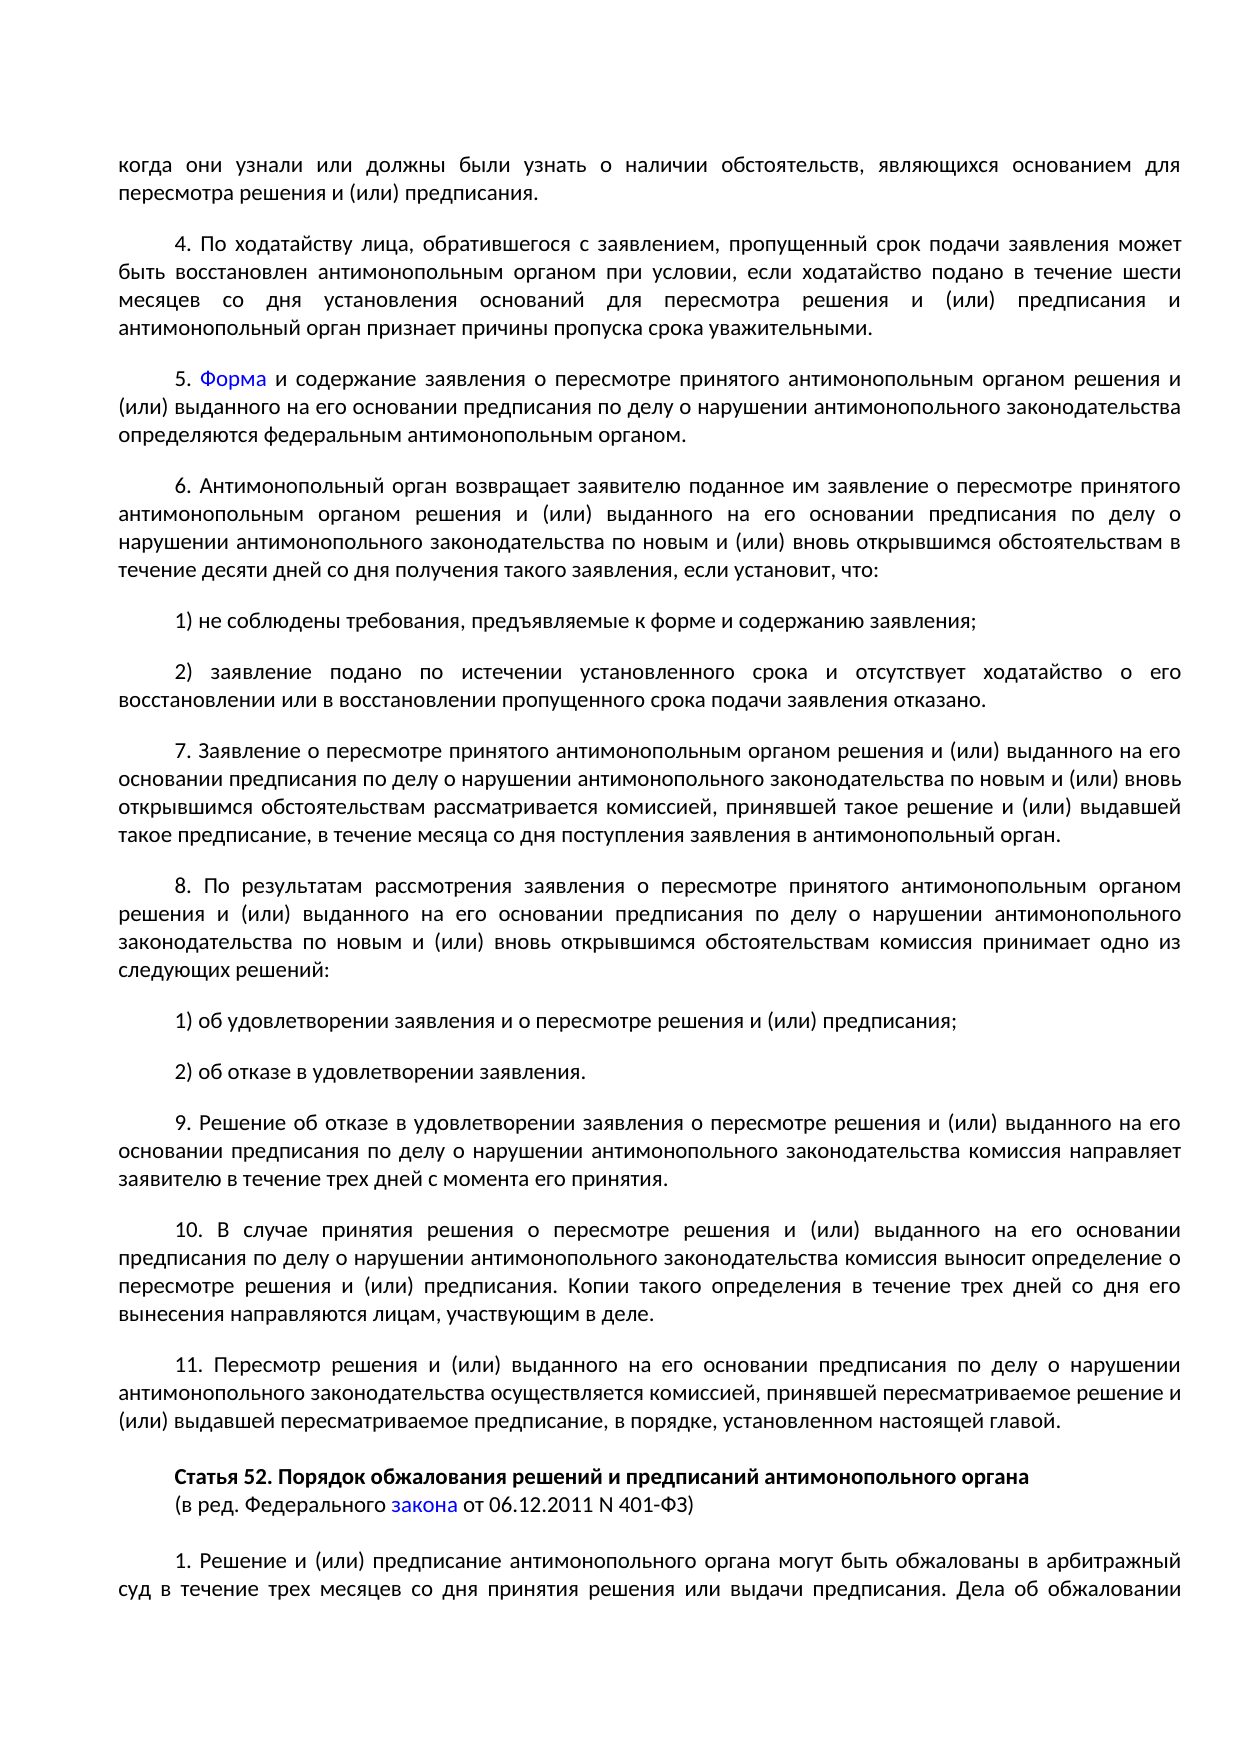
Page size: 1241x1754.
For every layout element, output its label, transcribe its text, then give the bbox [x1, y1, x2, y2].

text 7. Заявление о пересмотре принятого антимонопольным органом решения и (или) выданного на его основании предписания по делу о нарушении антимонопольного законодательства по новым и (или) вновь открывшимся обстоятельствам рассматривается комиссией, принявшей такое решение и (или) выдавшей такое предписание, в течение месяца со дня поступления заявления в антимонопольный орган. [118, 736, 1181, 848]
text 4. По ходатайству лица, обратившегося с заявлением, пропущенный срок подачи заявления может быть восстановлен антимонопольным органом при условии, если ходатайство подано в течение шести месяцев со дня установления оснований для пересмотра решения и (или) предписания и антимонопольный орган признает причины пропуска срока уважительными. [118, 229, 1181, 341]
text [118, 150, 1181, 206]
text 2) заявление подано по истечении установленного срока и отсутствует ходатайство о его восстановлении или в восстановлении пропущенного срока подачи заявления отказано. [118, 657, 1181, 713]
text Статья 52. Порядок обжалования решений и предписаний антимонопольного органа [118, 1462, 1181, 1490]
text (в ред. Федерального закона от 06.12.2011 N 401-ФЗ) [118, 1490, 1181, 1518]
text 11. Пересмотр решения и (или) выданного на его основании предписания по делу о нарушении антимонопольного законодательства осуществляется комиссией, принявшей пересматриваемое решение и (или) выдавшей пересматриваемое предписание, в порядке, установленном настоящей главой. [118, 1350, 1181, 1434]
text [118, 1546, 1181, 1602]
text 1) не соблюдены требования, предъявляемые к форме и содержанию заявления; [118, 606, 1181, 634]
text 2) об отказе в удовлетворении заявления. [118, 1057, 1181, 1085]
text 10. В случае принятия решения о пересмотре решения и (или) выданного на его основании предписания по делу о нарушении антимонопольного законодательства комиссия выносит определение о пересмотре решения и (или) предписания. Копии такого определения в течение трех дней со дня его вынесения направляются лицам, участвующим в деле. [118, 1215, 1181, 1327]
text 8. По результатам рассмотрения заявления о пересмотре принятого антимонопольным органом решения и (или) выданного на его основании предписания по делу о нарушении антимонопольного законодательства по новым и (или) вновь открывшимся обстоятельствам комиссия принимает одно из следующих решений: [118, 871, 1181, 983]
text 1) об удовлетворении заявления и о пересмотре решения и (или) предписания; [118, 1006, 1181, 1034]
text 6. Антимонопольный орган возвращает заявителю поданное им заявление о пересмотре принятого антимонопольным органом решения и (или) выданного на его основании предписания по делу о нарушении антимонопольного законодательства по новым и (или) вновь открывшимся обстоятельствам в течение десяти дней со дня получения такого заявления, если установит, что: [118, 471, 1181, 583]
text 9. Решение об отказе в удовлетворении заявления о пересмотре решения и (или) выданного на его основании предписания по делу о нарушении антимонопольного законодательства комиссия направляет заявителю в течение трех дней с момента его принятия. [118, 1108, 1181, 1192]
text 5. Форма и содержание заявления о пересмотре принятого антимонопольным органом решения и (или) выданного на его основании предписания по делу о нарушении антимонопольного законодательства определяются федеральным антимонопольным органом. [118, 364, 1181, 448]
